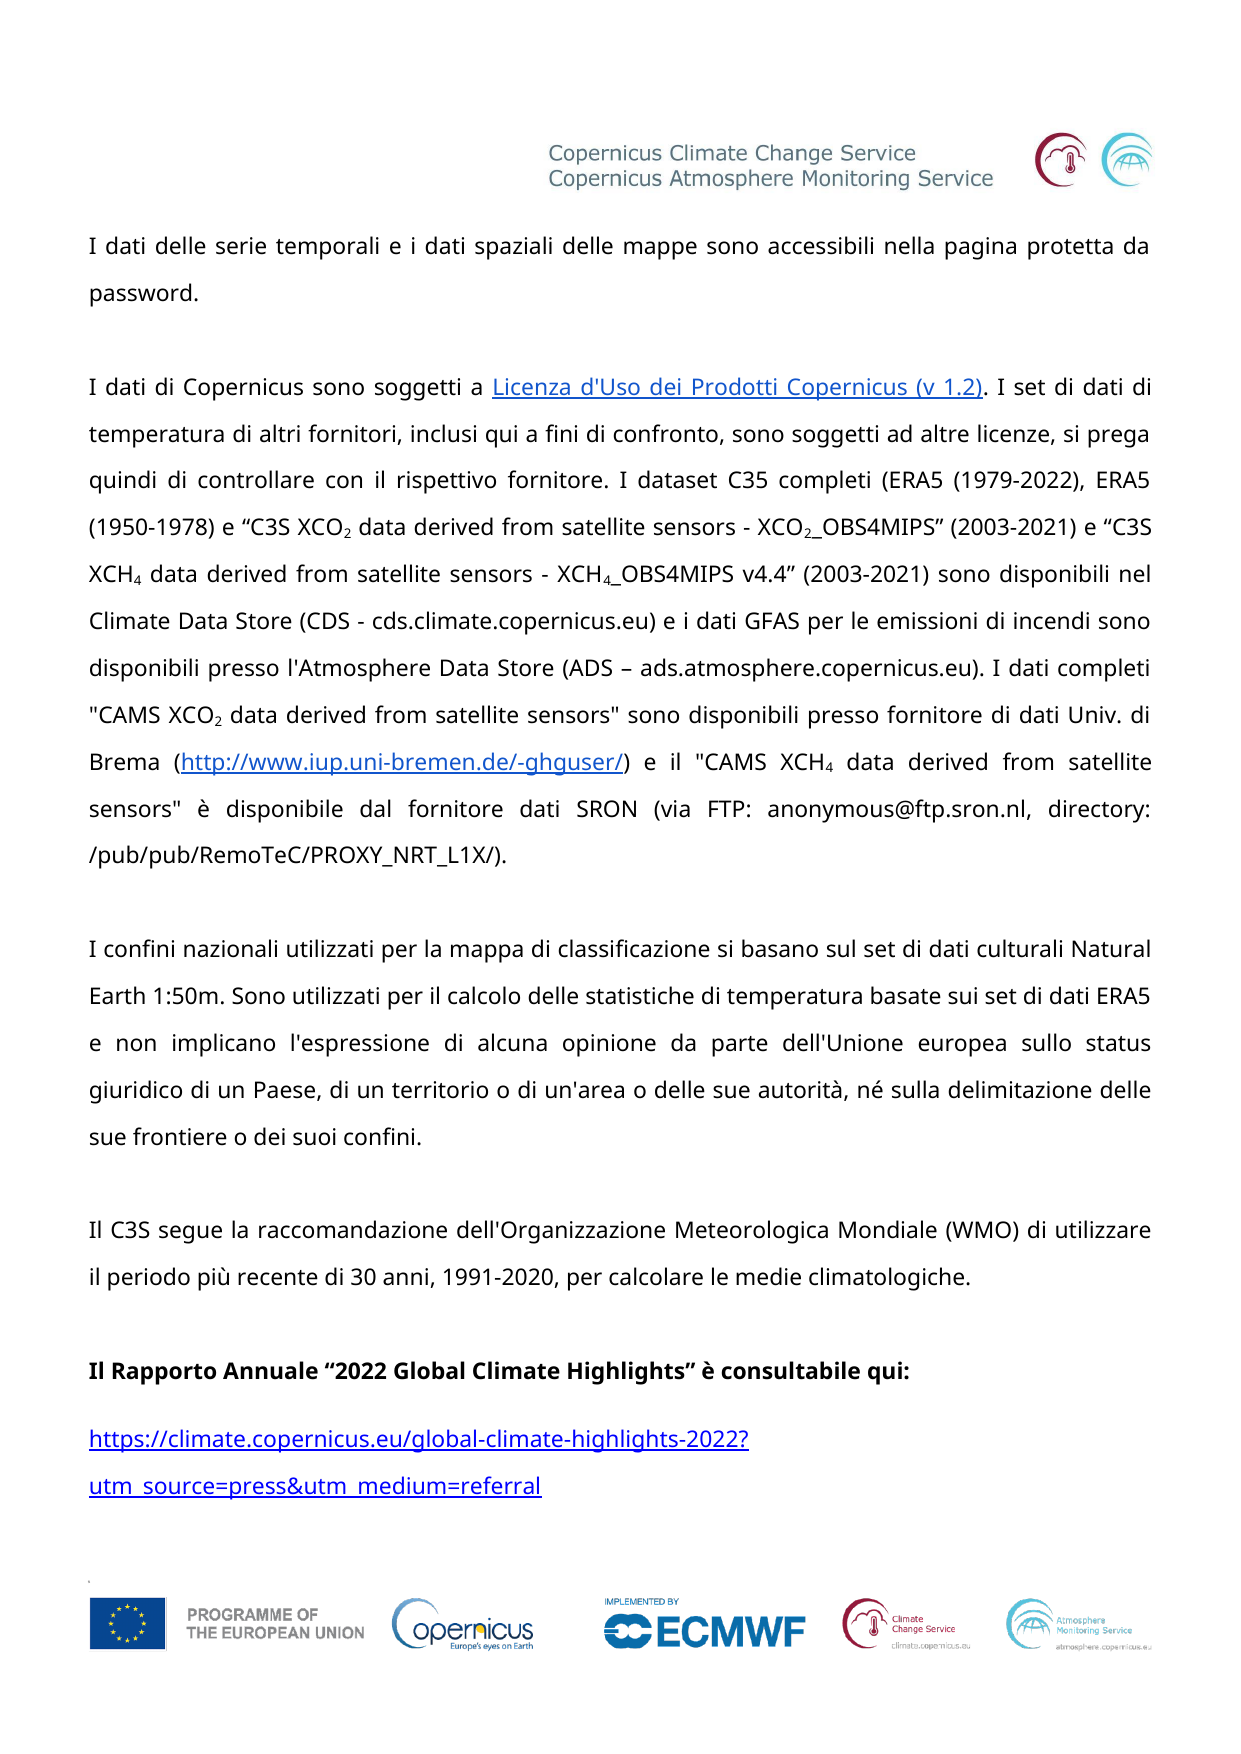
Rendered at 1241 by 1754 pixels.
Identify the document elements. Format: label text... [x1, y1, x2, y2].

text https://climate.copernicus.eu/global-climate-highlights-2022?utm_source=press&utm_medium=referral [89, 1423, 1152, 1501]
picture [536, 55, 1241, 212]
text Il C3S segue la raccomandazione dell'Organizzazione Meteorologica Mondiale (WMO) di utilizzare il periodo più recente di 30 anni, 1991-2020, per calcolare le medie climatologiche. [89, 1214, 1152, 1292]
picture [88, 1597, 1152, 1652]
text I dati di Copernicus sono soggetti a Licenza d'Uso dei Prodotti Copernicus (v 1.2). I set di dati di temperatura di altri fornitori, inclusi qui a fini di confronto, sono soggetti ad altre licenze, si prega quindi di controllare con il rispettivo fornitore. I dataset C35 completi (ERA5 (1979-2022), ERA5 (1950-1978) e “C3S XCO2 data derived from satellite sensors - XCO2_OBS4MIPS” (2003-2021) e “C3S XCH4 data derived from satellite sensors - XCH4_OBS4MIPS v4.4” (2003-2021) sono disponibili nel Climate Data Store (CDS - cds.climate.copernicus.eu) e i dati GFAS per le emissioni di incendi sono disponibili presso l'Atmosphere Data Store (ADS – ads.atmosphere.copernicus.eu). I dati completi "CAMS XCO2 data derived from satellite sensors" sono disponibili presso fornitore di dati Univ. di Brema (http://www.iup.uni-bremen.de/-ghguser/) e il "CAMS XCH4 data derived from satellite sensors" è disponibile dal fornitore dati SRON (via FTP: anonymous@ftp.sron.nl, directory: /pub/pub/RemoTeC/PROXY_NRT_L1X/). [89, 371, 1152, 871]
text I confini nazionali utilizzati per la mappa di classificazione si basano sul set di dati culturali Natural Earth 1:50m. Sono utilizzati per il calcolo delle statistiche di temperatura basate sui set di dati ERA5 e non implicano l'espressione di alcuna opinione da parte dell'Unione europea sullo status giuridico di un Paese, di un territorio o di un'area o delle sue autorità, né sulla delimitazione delle sue frontiere o dei suoi confini. [89, 933, 1152, 1152]
text I dati delle serie temporali e i dati spaziali delle mappe sono accessibili nella pagina protetta da password. [89, 230, 1152, 308]
text Il Rapporto Annuale “2022 Global Climate Highlights” è consultabile qui: [89, 1355, 1152, 1386]
